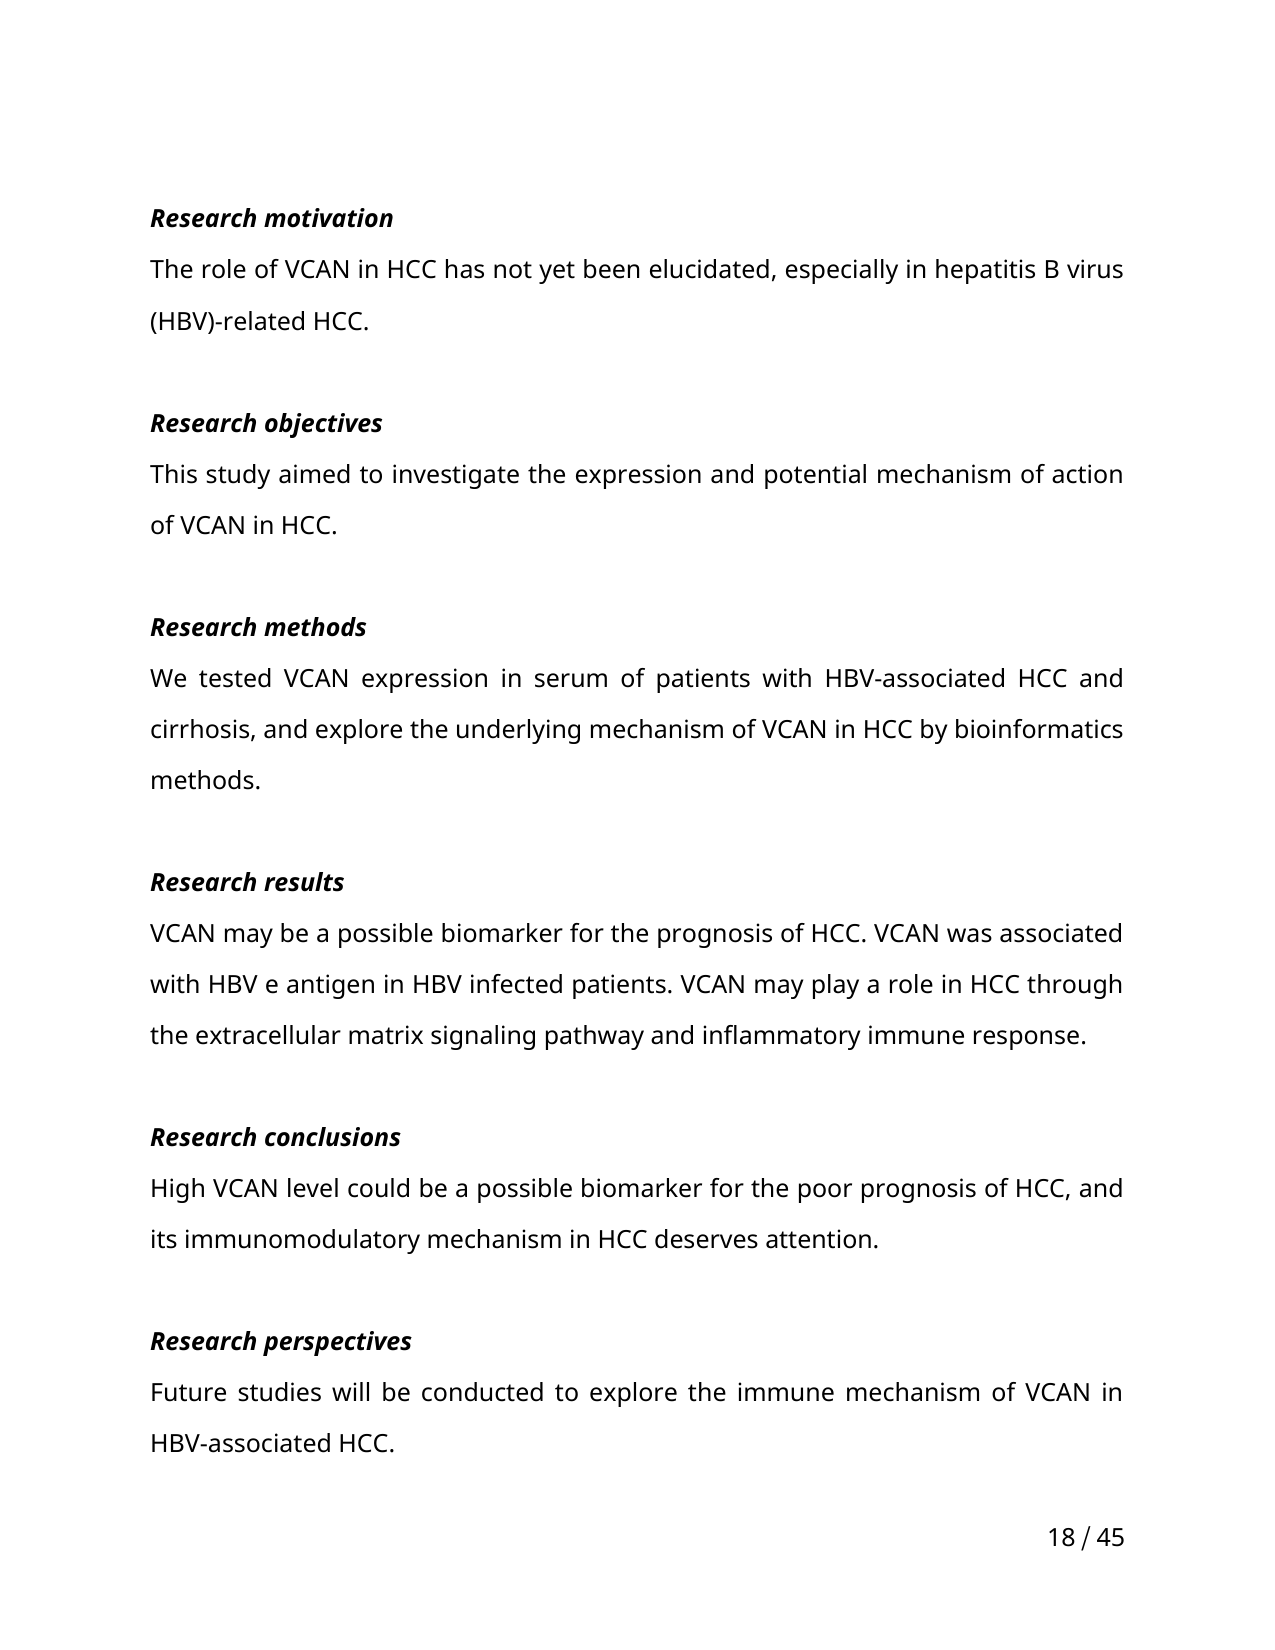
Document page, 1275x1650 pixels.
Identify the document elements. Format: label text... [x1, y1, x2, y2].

text The role of VCAN in HCC has not yet been elucidated, especially in hepatitis B virus (HBV)-related HCC. [150, 252, 1125, 337]
text High VCAN level could be a possible biomarker for the poor prognosis of HCC, and its immunomodulatory mechanism in HCC deserves attention. [150, 1171, 1125, 1256]
text Research results [150, 864, 1125, 899]
text Research motivation [150, 201, 1125, 235]
text Research conclusions [150, 1120, 1125, 1154]
text Research objectives [150, 405, 1125, 439]
text Research perspectives [150, 1324, 1125, 1358]
text Research methods [150, 609, 1125, 643]
text VCAN may be a possible biomarker for the prognosis of HCC. VCAN was associated with HBV e antigen in HBV infected patients. VCAN may play a role in HCC through the extracellular matrix signaling pathway and inflammatory immune response. [150, 916, 1125, 1052]
text We tested VCAN expression in serum of patients with HBV-associated HCC and cirrhosis, and explore the underlying mechanism of VCAN in HCC by bioinformatics methods. [150, 660, 1125, 797]
text This study aimed to investigate the expression and potential mechanism of action of VCAN in HCC. [150, 456, 1125, 541]
text Future studies will be conducted to explore the immune mechanism of VCAN in HBV-associated HCC. [150, 1375, 1125, 1460]
